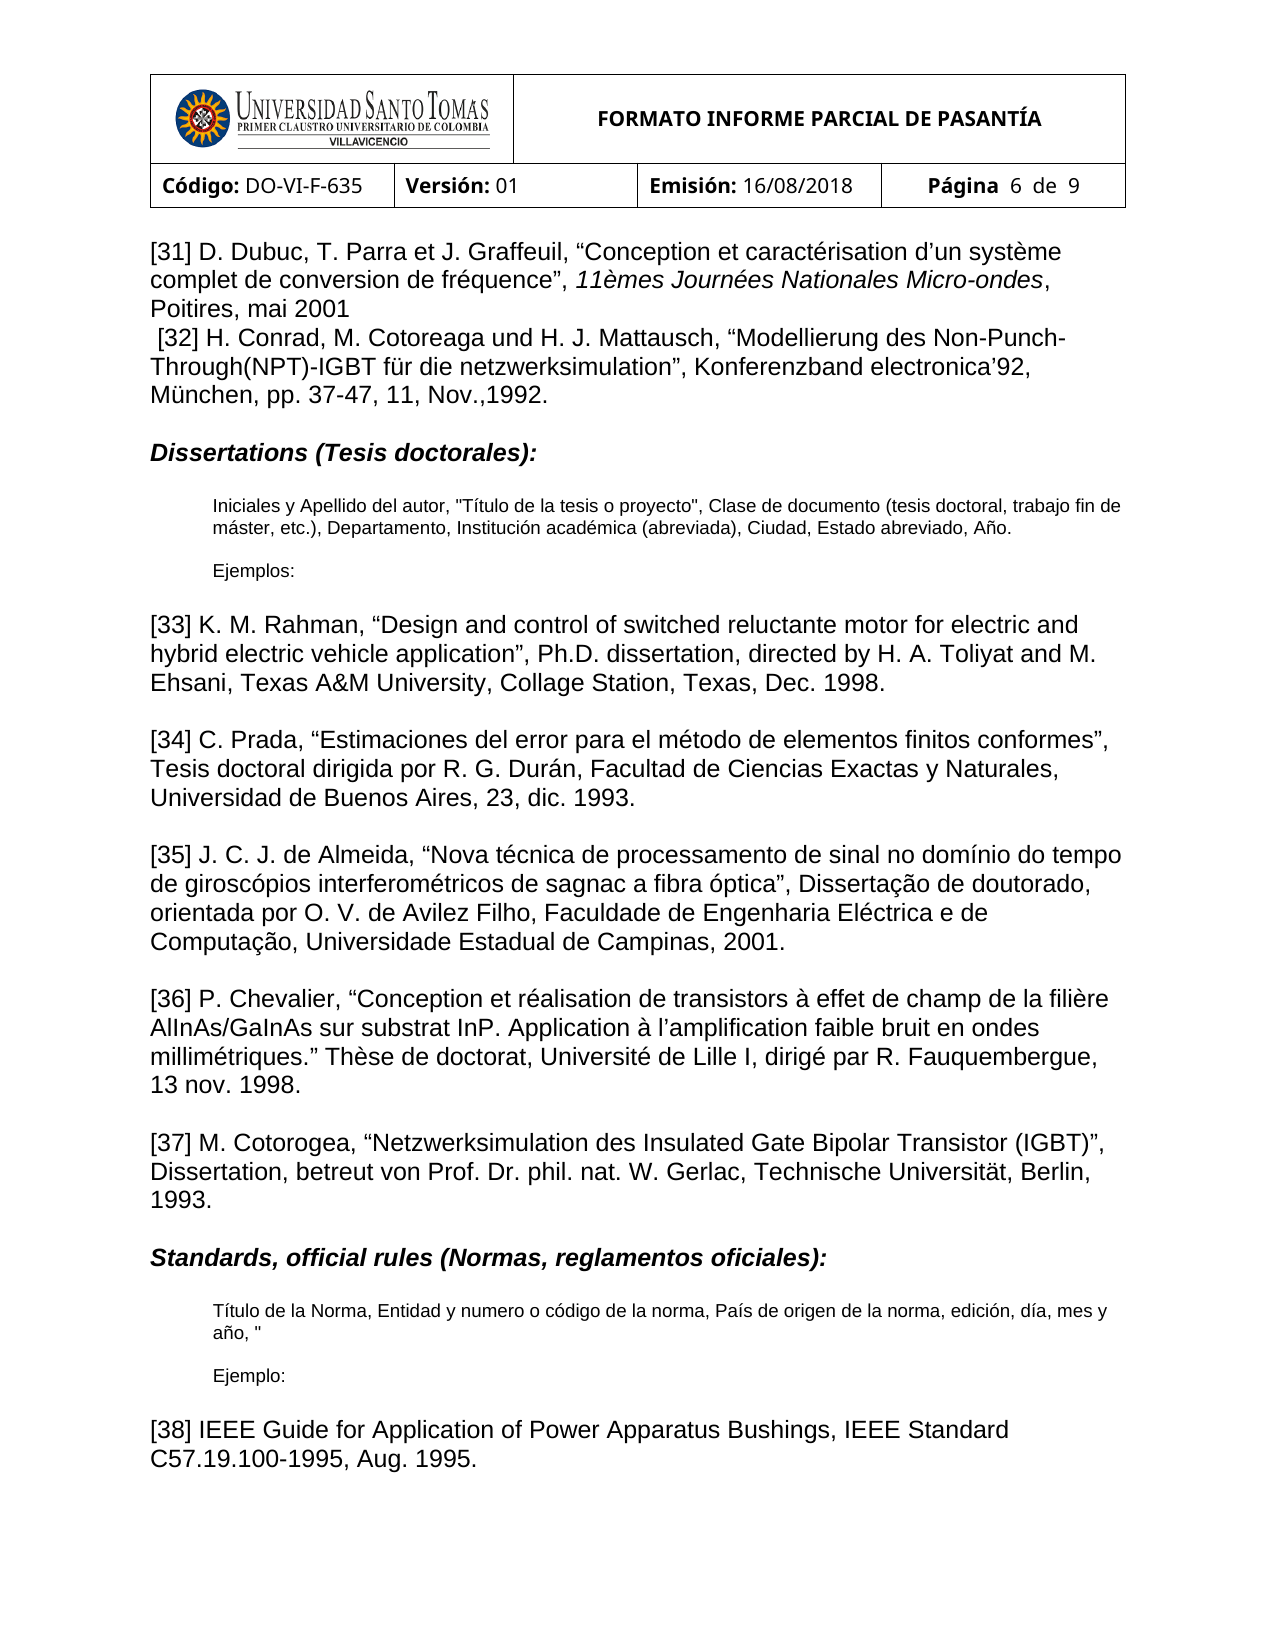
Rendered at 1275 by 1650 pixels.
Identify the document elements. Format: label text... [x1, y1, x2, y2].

text [34] C. Prada, “Estimaciones del error para el método de elementos finitos conformes”, Tesis doctoral dirigida por R. G. Durán, Facultad de Ciencias Exactas y Naturales, Universidad de Buenos Aires, 23, dic. 1993. [150, 725, 1125, 811]
text Ejemplo: [213, 1365, 1125, 1386]
text [31] D. Dubuc, T. Parra et J. Graffeuil, “Conception et caractérisation d’un système complet de conversion de fréquence”, 11èmes Journées Nationales Micro-ondes, Poitires, mai 2001 [150, 236, 1125, 323]
text [38] IEEE Guide for Application of Power Apparatus Bushings, IEEE Standard C57.19.100-1995, Aug. 1995. [150, 1415, 1125, 1473]
text [37] M. Cotorogea, “Netzwerksimulation des Insulated Gate Bipolar Transistor (IGBT)”, Dissertation, betreut von Prof. Dr. phil. nat. W. Gerlac, Technische Universität, Berlin, 1993. [150, 1128, 1125, 1214]
text [35] J. C. J. de Almeida, “Nova técnica de processamento de sinal no domínio do tempo de giroscópios interferométricos de sagnac a fibra óptica”, Dissertação de doutorado, orientada por O. V. de Avilez Filho, Faculdade de Engenharia Eléctrica e de Computação, Universidade Estadual de Campinas, 2001. [150, 840, 1125, 955]
text Standards, official rules (Normas, reglamentos oficiales): [150, 1243, 1125, 1271]
picture [174, 88, 490, 149]
text Título de la Norma, Entidad y numero o código de la norma, País de origen de la norma, edición, día, mes y año, " [213, 1300, 1125, 1343]
text Iniciales y Apellido del autor, "Título de la tesis o proyecto", Clase de documento (tesis doctoral, trabajo fin de máster, etc.), Departamento, Institución académica (abreviada), Ciudad, Estado abreviado, Año. [212, 495, 1125, 538]
text [32] H. Conrad, M. Cotoreaga und H. J. Mattausch, “Modellierung des Non-Punch-Through(NPT)-IGBT für die netzwerksimulation”, Konferenzband electronica’92, München, pp. 37-47, 11, Nov.,1992. [150, 323, 1125, 409]
text Ejemplos: [212, 560, 1125, 581]
text [33] K. M. Rahman, “Design and control of switched reluctante motor for electric and hybrid electric vehicle application”, Ph.D. dissertation, directed by H. A. Toliyat and M. Ehsani, Texas A&M University, Collage Station, Texas, Dec. 1998. [150, 610, 1125, 696]
text Dissertations (Tesis doctorales): [150, 438, 1125, 466]
text [36] P. Chevalier, “Conception et réalisation de transistors à effet de champ de la filière AlInAs/GaInAs sur substrat InP. Application à l’amplification faible bruit en ondes millimétriques.” Thèse de doctorat, Université de Lille I, dirigé par R. Fauquembergue, 13 nov. 1998. [150, 984, 1125, 1099]
